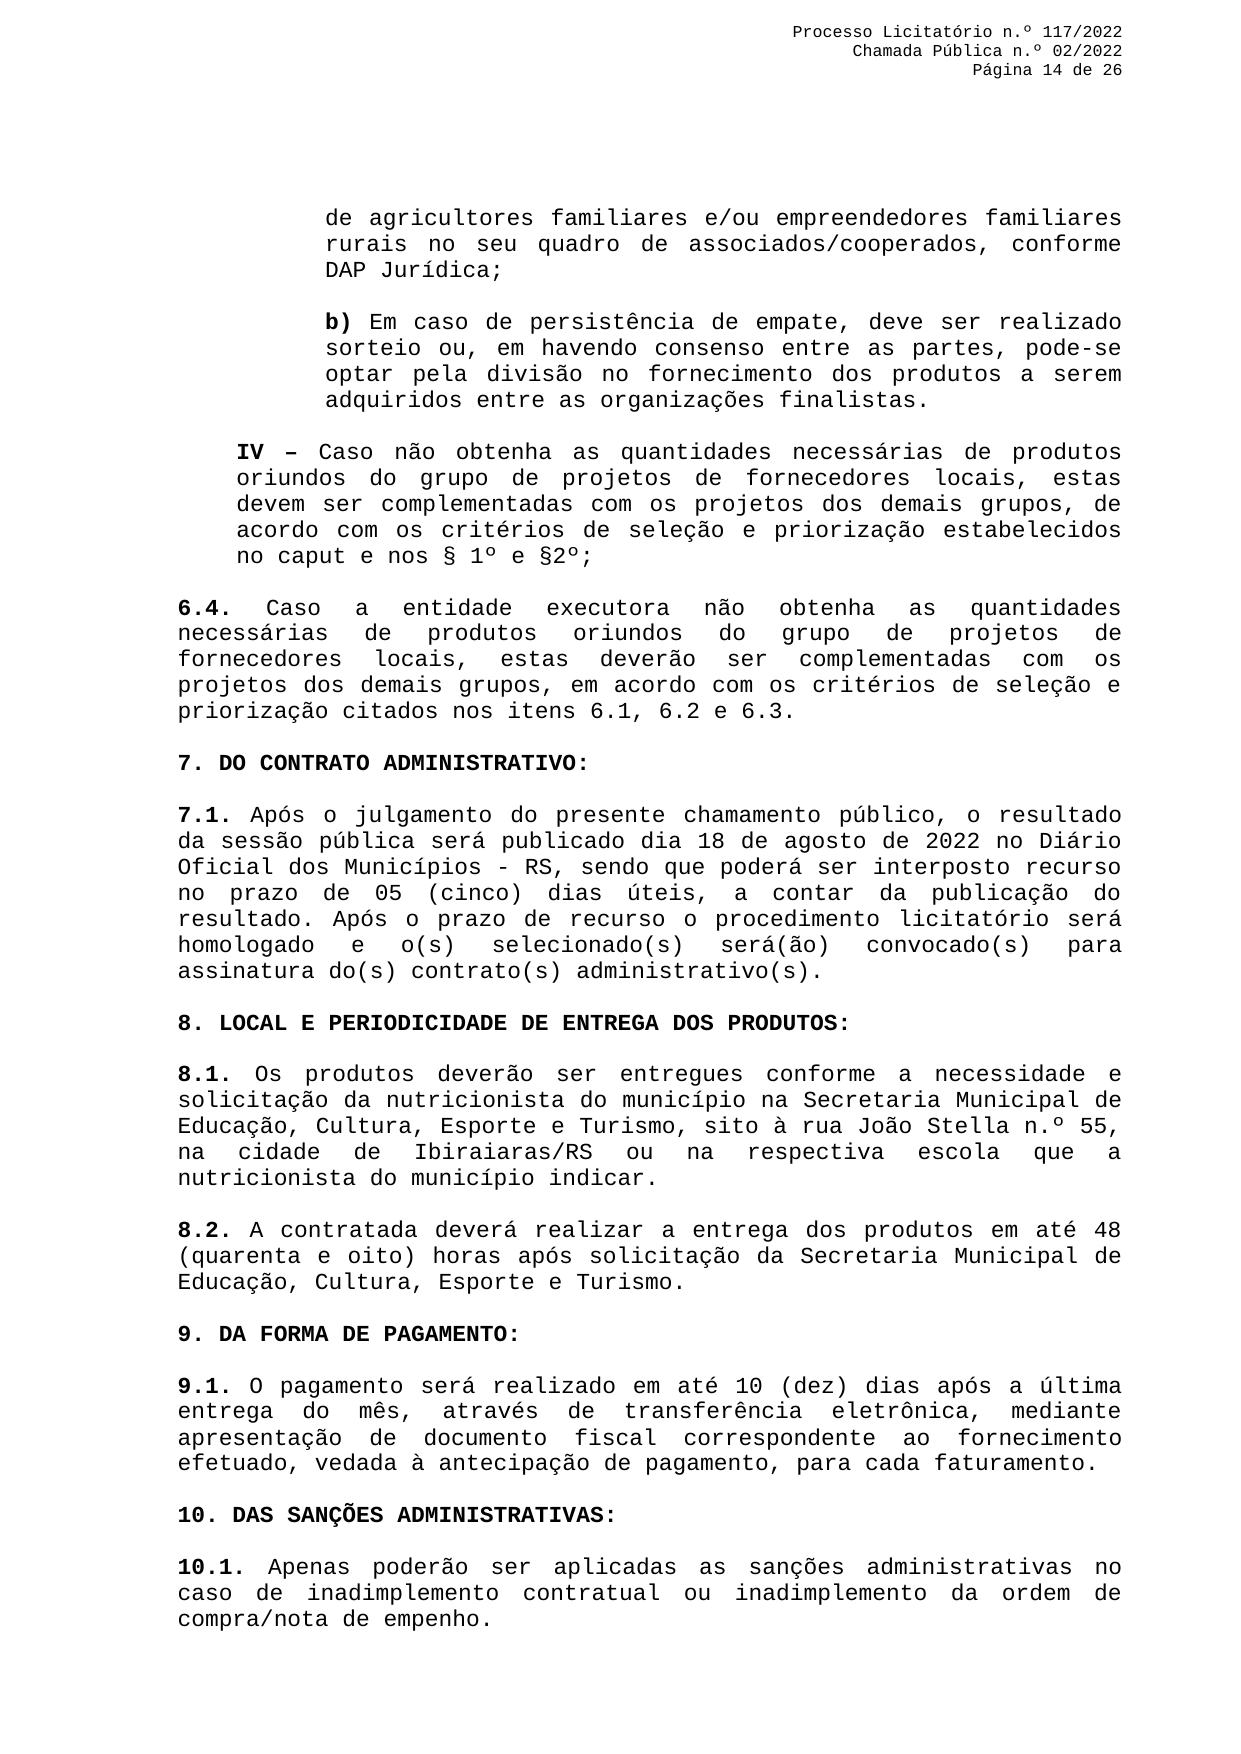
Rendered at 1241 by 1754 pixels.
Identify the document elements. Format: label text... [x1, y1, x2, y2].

text 9.1. O pagamento será realizado em até 10 (dez) dias após a última entrega do mês, através de transferência eletrônica, mediante apresentação de documento fiscal correspondente ao fornecimento efetuado, vedada à antecipação de pagamento, para cada faturamento. [177, 1374, 1122, 1478]
text 8.2. A contratada deverá realizar a entrega dos produtos em até 48 (quarenta e oito) horas após solicitação da Secretaria Municipal de Educação, Cultura, Esporte e Turismo. [177, 1218, 1122, 1296]
text 6.4. Caso a entidade executora não obtenha as quantidades necessárias de produtos oriundos do grupo de projetos de fornecedores locais, estas deverão ser complementadas com os projetos dos demais grupos, em acordo com os critérios de seleção e priorização citados nos itens 6.1, 6.2 e 6.3. [177, 596, 1122, 726]
subtitle 9. DA FORMA DE PAGAMENTO: [177, 1322, 1122, 1348]
text IV – Caso não obtenha as quantidades necessárias de produtos oriundos do grupo de projetos de fornecedores locais, estas devem ser complementadas com os projetos dos demais grupos, de acordo com os critérios de seleção e priorização estabelecidos no caput e nos § 1º e §2º; [236, 440, 1122, 570]
text 10. DAS SANÇÕES ADMINISTRATIVAS: [177, 1504, 1122, 1529]
text b) Em caso de persistência de empate, deve ser realizado sorteio ou, em havendo consenso entre as partes, pode-se optar pela divisão no fornecimento dos produtos a serem adquiridos entre as organizações finalistas. [325, 311, 1122, 414]
subtitle 8. LOCAL E PERIODICIDADE DE ENTREGA DOS PRODUTOS: [177, 1011, 1122, 1037]
subtitle 7. DO CONTRATO ADMINISTRATIVO: [177, 751, 1122, 777]
text 7.1. Após o julgamento do presente chamamento público, o resultado da sessão pública será publicado dia 18 de agosto de 2022 no Diário Oficial dos Municípios - RS, sendo que poderá ser interposto recurso no prazo de 05 (cinco) dias úteis, a contar da publicação do resultado. Após o prazo de recurso o procedimento licitatório será homologado e o(s) selecionado(s) será(ão) convocado(s) para assinatura do(s) contrato(s) administrativo(s). [177, 803, 1122, 985]
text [325, 207, 1122, 284]
text 10.1. Apenas poderão ser aplicadas as sanções administrativas no caso de inadimplemento contratual ou inadimplemento da ordem de compra/nota de empenho. [177, 1556, 1122, 1633]
text 8.1. Os produtos deverão ser entregues conforme a necessidade e solicitação da nutricionista do município na Secretaria Municipal de Educação, Cultura, Esporte e Turismo, sito à rua João Stella n.º 55, na cidade de Ibiraiaras/RS ou na respectiva escola que a nutricionista do município indicar. [177, 1063, 1122, 1192]
